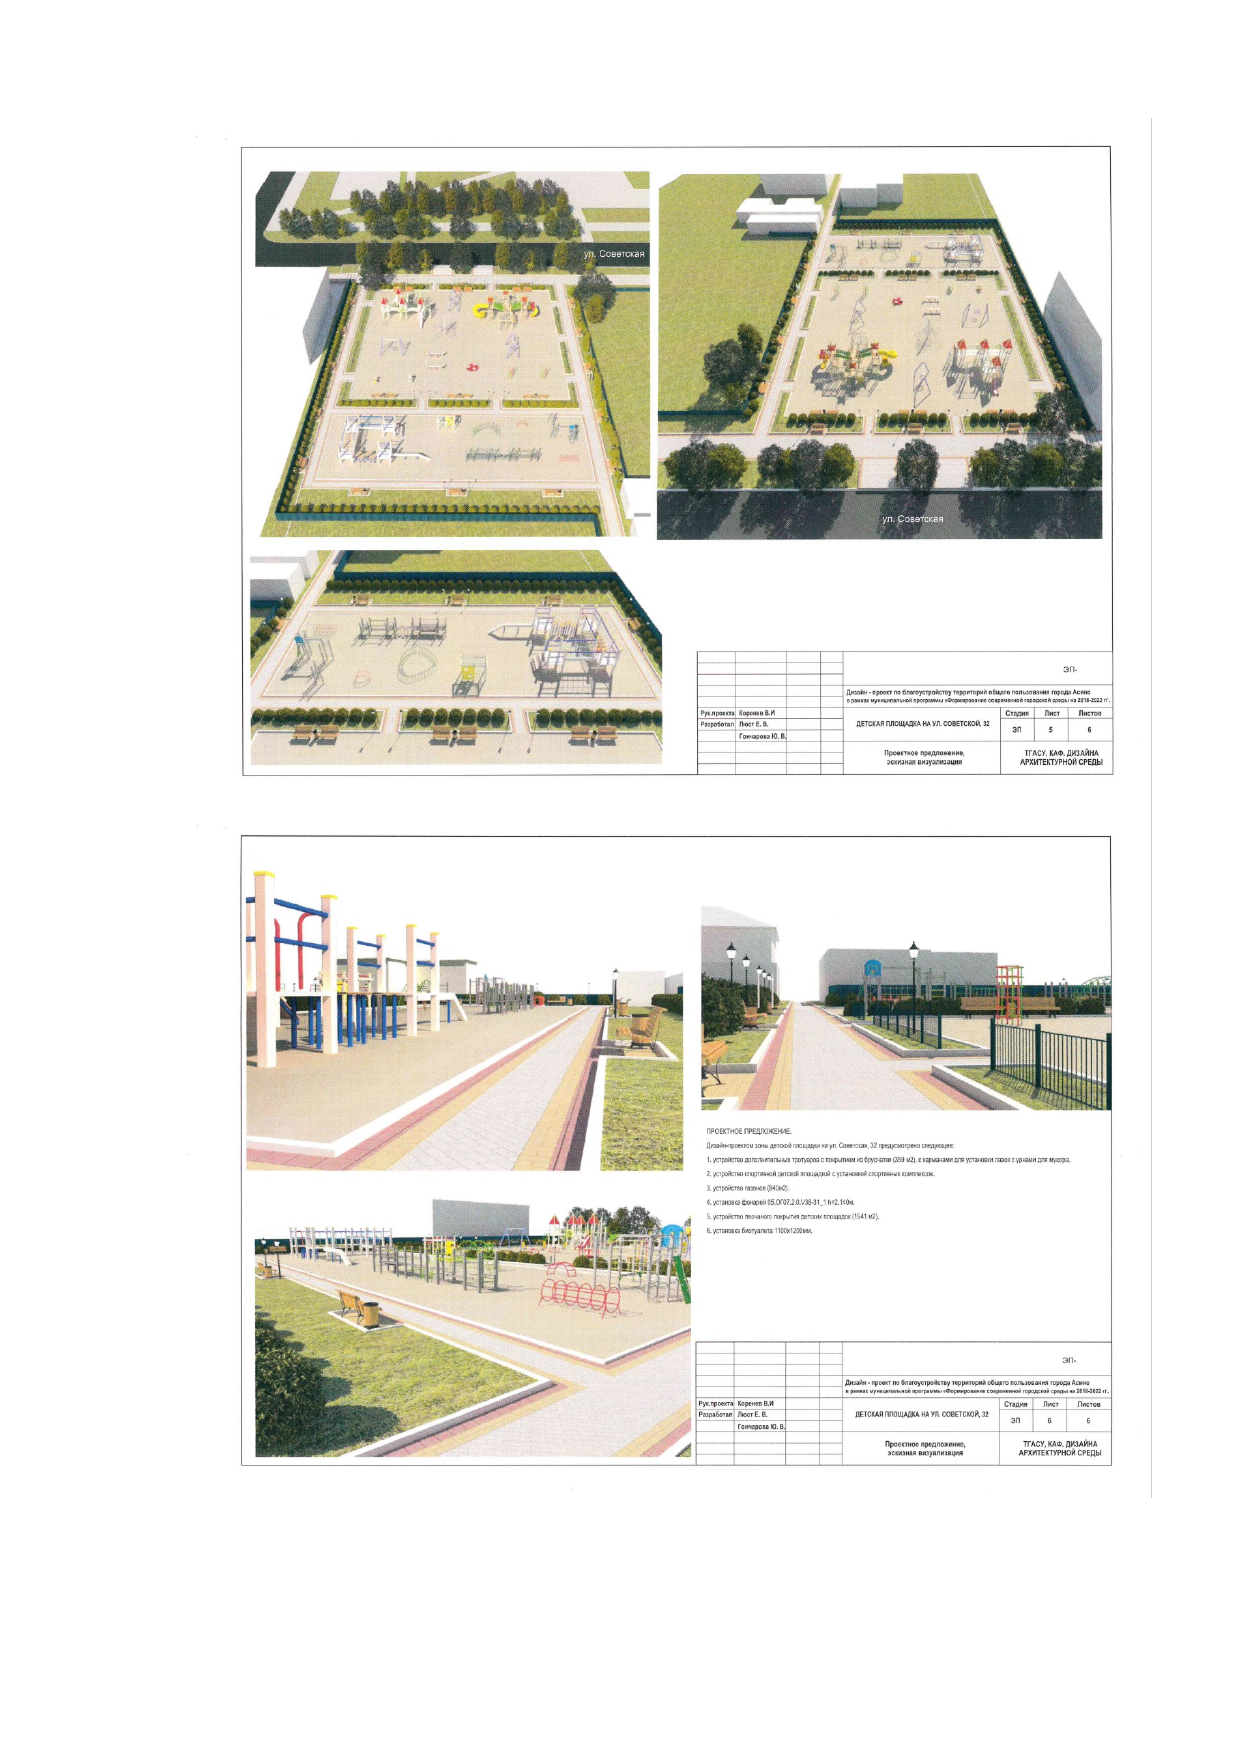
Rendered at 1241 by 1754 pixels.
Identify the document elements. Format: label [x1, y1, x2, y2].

picture [177, 118, 1152, 1498]
